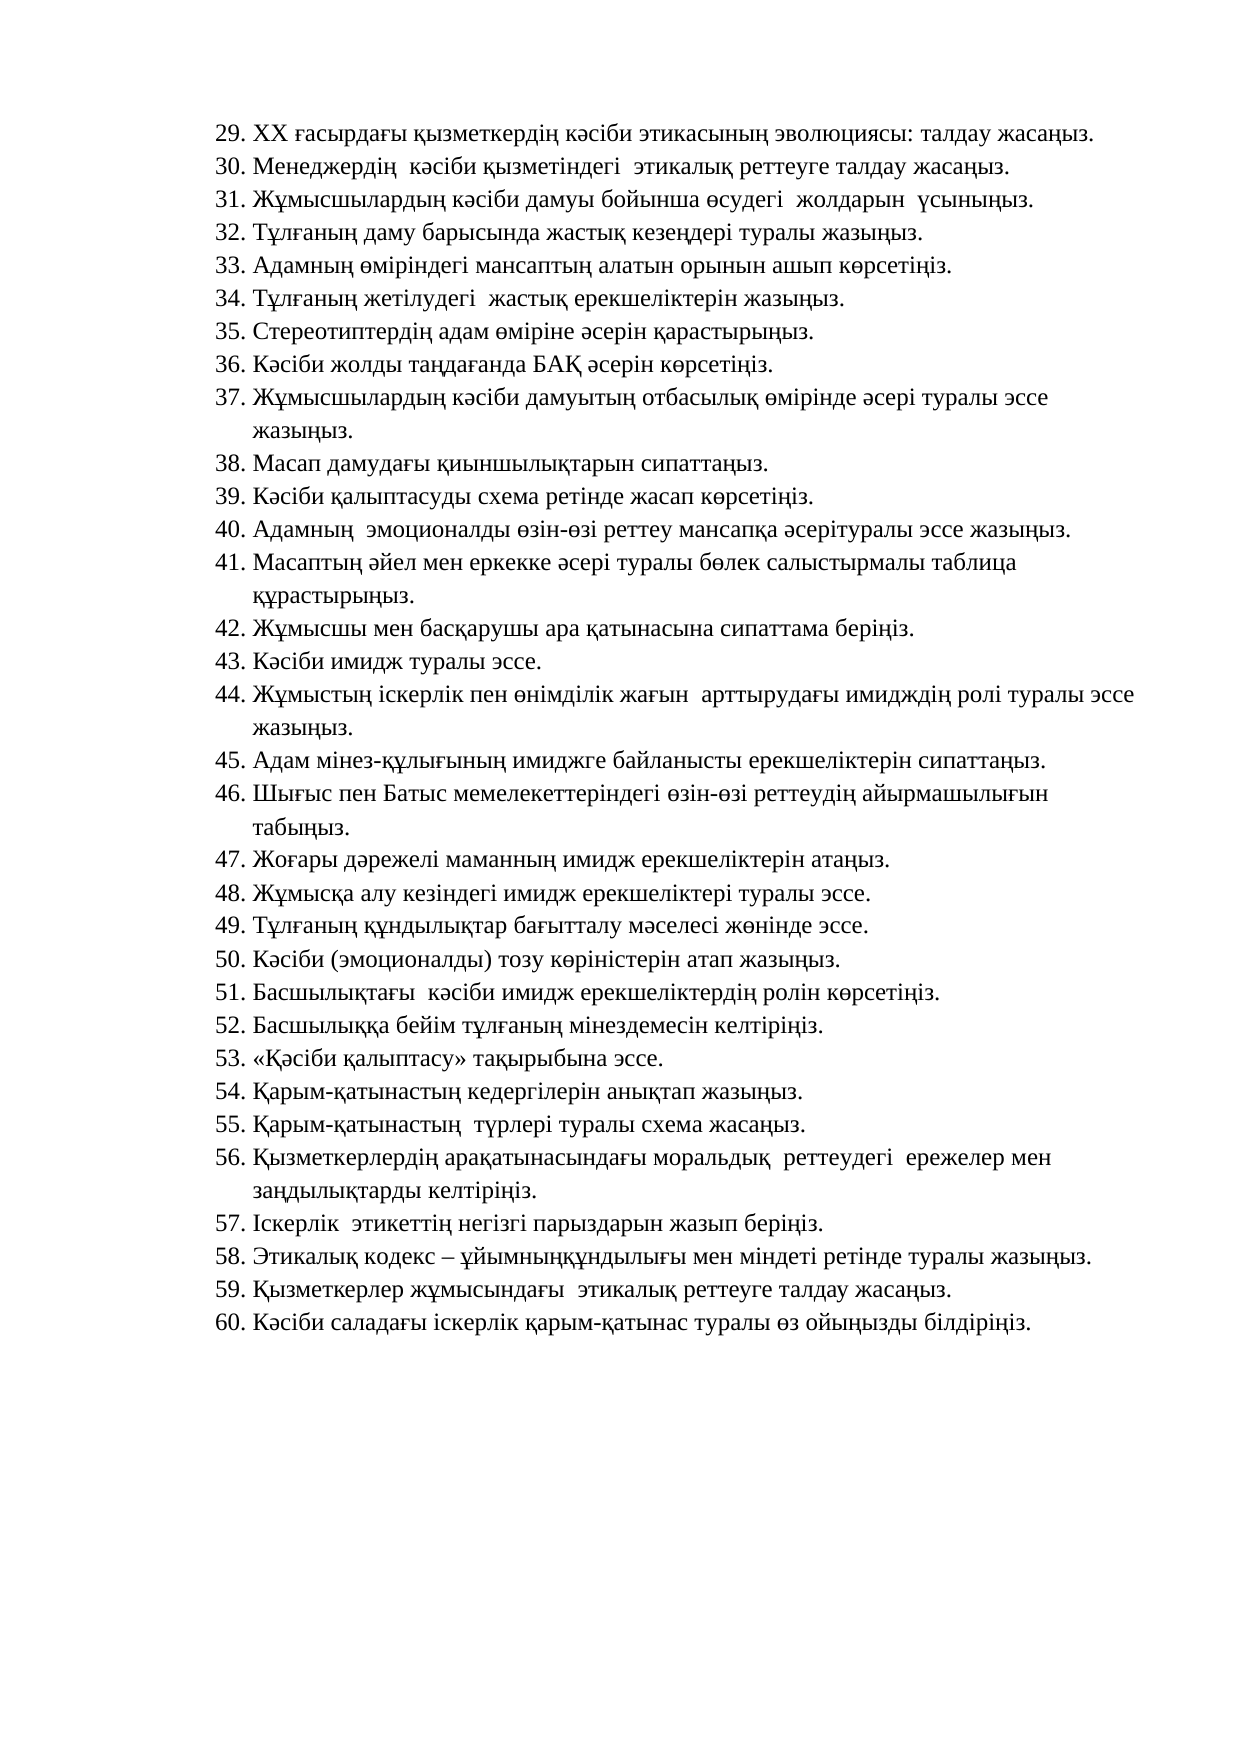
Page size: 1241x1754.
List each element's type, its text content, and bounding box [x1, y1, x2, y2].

list Этикалық кодекс – ұйымныңқұндылығы мен міндеті ретінде туралы жазыңыз. [215, 1241, 1152, 1269]
list Кәсіби саладағы іскерлік қарым-қатынас туралы өз ойыңызды білдіріңіз. [215, 1307, 1152, 1336]
list Масаптың әйел мен еркекке әсері туралы бөлек салыстырмалы таблица құрастырыңыз. [215, 547, 1152, 609]
list «Қәсіби қалыптасу» тақырыбына эссе. [215, 1043, 1152, 1071]
list Жұмысшылардың кәсіби дамуы бойынша өсудегі жолдарын үсыныңыз. [215, 184, 1152, 213]
list Қызметкерлердің арақатынасындағы моральдық реттеудегі ережелер мен заңдылықтарды келтіріңіз. [215, 1142, 1152, 1203]
list Жоғары дәрежелі маманның имидж ерекшеліктерін атаңыз. [215, 844, 1152, 873]
list Қызметкерлер жұмысындағы этикалық реттеуге талдау жасаңыз. [215, 1274, 1152, 1303]
list Жұмысқа алу кезіндегі имидж ерекшеліктері туралы эссе. [215, 878, 1152, 906]
list Кәсіби қалыптасуды схема ретінде жасап көрсетіңіз. [215, 481, 1152, 510]
list Кәсіби имидж туралы эссе. [215, 646, 1152, 675]
list Адамның өміріндегі мансаптың алатын орынын ашып көрсетіңіз. [215, 250, 1152, 279]
list Кәсіби (эмоционалды) тозу көріністерін атап жазыңыз. [215, 944, 1152, 972]
list ХХ ғасырдағы қызметкердің кәсіби этикасының эволюциясы: талдау жасаңыз. [215, 118, 1152, 147]
list Жұмысшылардың кәсіби дамуытың отбасылық өмірінде әсері туралы эссе жазыңыз. [215, 382, 1152, 444]
list Тұлғаның құндылықтар бағытталу мәселесі жөнінде эссе. [215, 911, 1152, 939]
list Іскерлік этикеттің негізгі парыздарын жазып беріңіз. [215, 1208, 1152, 1237]
list Жұмыстың іскерлік пен өнімділік жағын арттырудағы имидждің ролі туралы эссе жазыңыз. [215, 679, 1152, 741]
list Тұлғаның жетілудегі жастық ерекшеліктерін жазыңыз. [215, 283, 1152, 312]
list Қарым-қатынастың кедергілерін анықтап жазыңыз. [215, 1076, 1152, 1104]
list Қарым-қатынастың түрлері туралы схема жасаңыз. [215, 1109, 1152, 1137]
list Адамның эмоционалды өзін-өзі реттеу мансапқа әсерітуралы эссе жазыңыз. [215, 514, 1152, 543]
list Тұлғаның даму барысында жастық кезеңдері туралы жазыңыз. [215, 217, 1152, 246]
list Кәсіби жолды таңдағанда БАҚ әсерін көрсетіңіз. [215, 349, 1152, 378]
list Менеджердің кәсіби қызметіндегі этикалық реттеуге талдау жасаңыз. [215, 151, 1152, 180]
list Басшылықтағы кәсіби имидж ерекшеліктердің ролін көрсетіңіз. [215, 977, 1152, 1005]
list Басшылыққа бейім тұлғаның мінездемесін келтіріңіз. [215, 1010, 1152, 1038]
list Адам мінез-құлығының имиджге байланысты ерекшеліктерін сипаттаңыз. [215, 746, 1152, 774]
list Масап дамудағы қиыншылықтарын сипаттаңыз. [215, 448, 1152, 477]
list Стереотиптердің адам өміріне әсерін қарастырыңыз. [215, 316, 1152, 345]
list Жұмысшы мен басқарушы ара қатынасына сипаттама беріңіз. [215, 613, 1152, 642]
list Шығыс пен Батыс мемелекеттеріндегі өзін-өзі реттеудің айырмашылығын табыңыз. [215, 778, 1152, 840]
